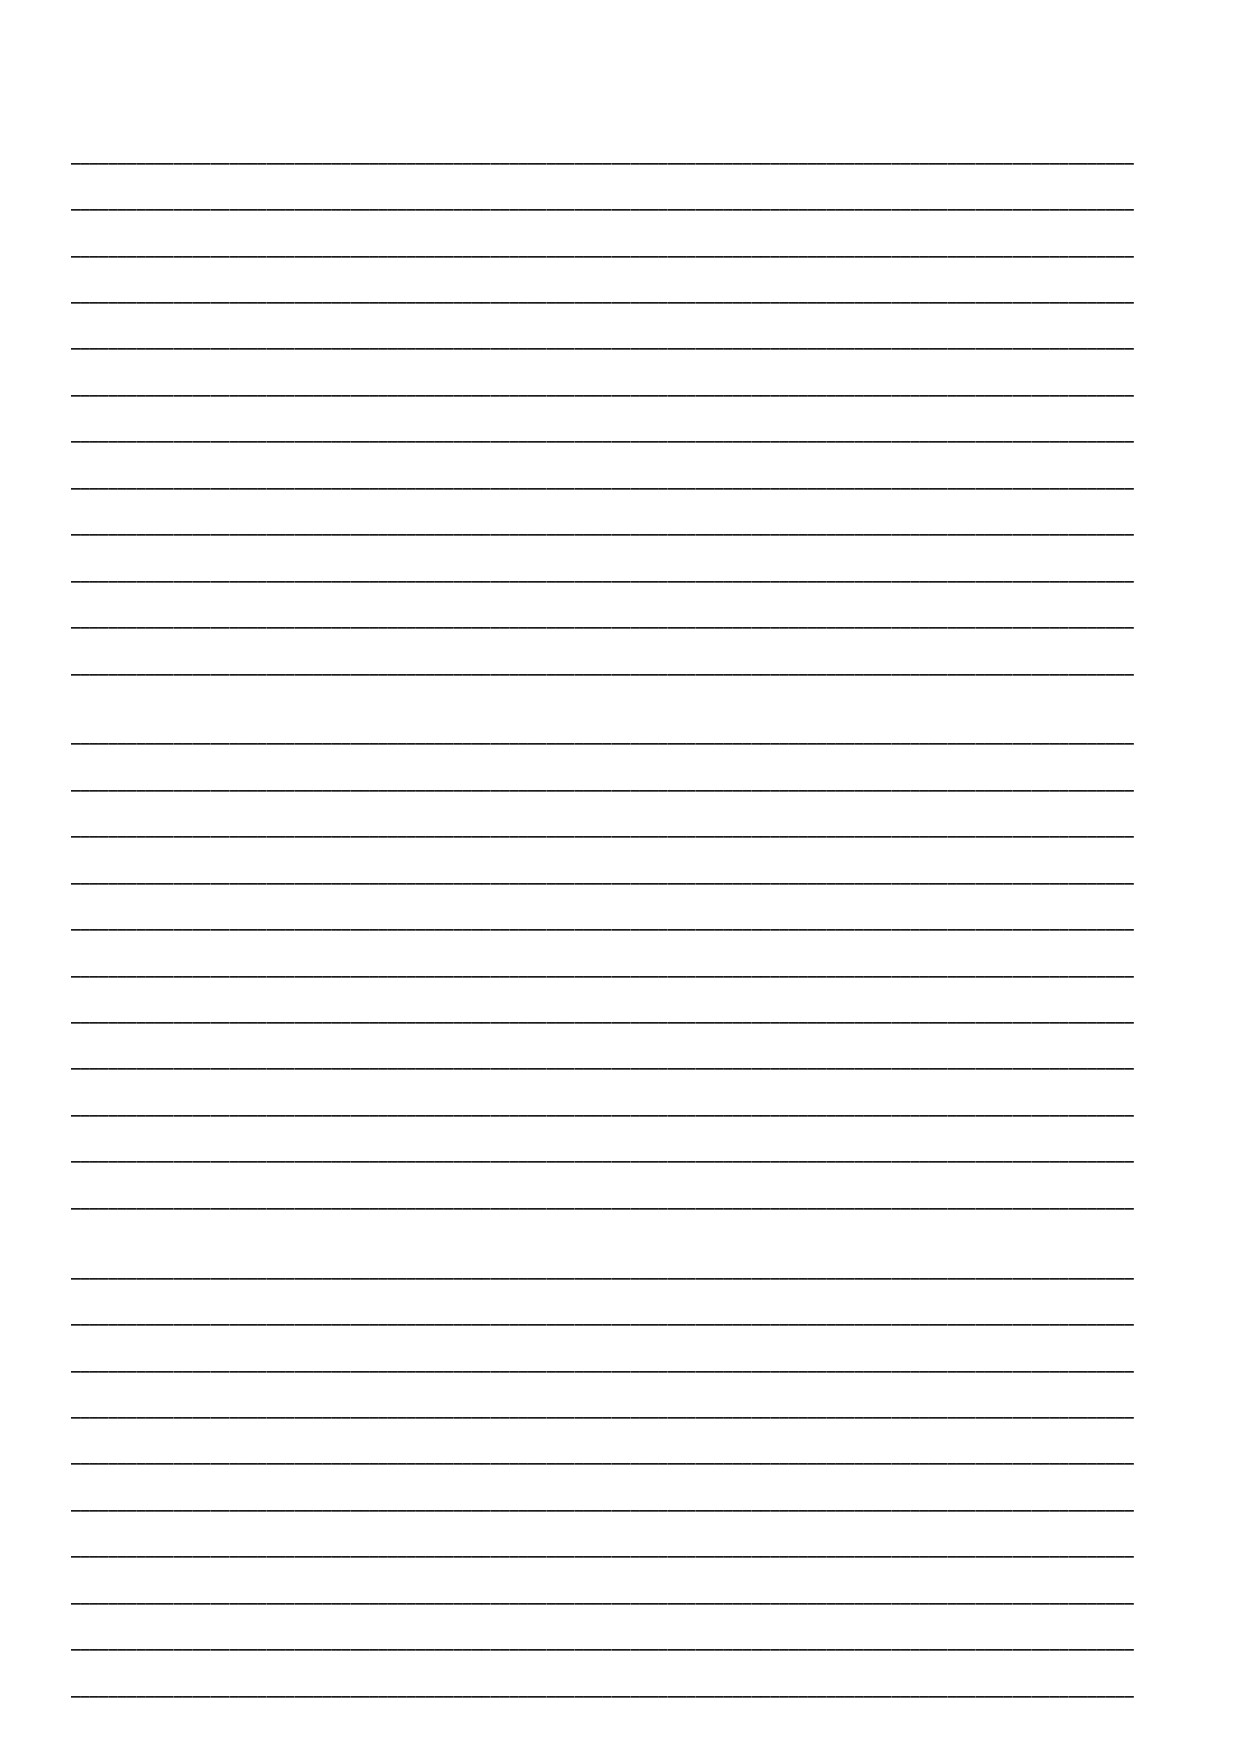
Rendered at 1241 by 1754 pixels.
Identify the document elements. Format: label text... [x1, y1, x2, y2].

text __________________________________________________________________________________________________________________ [71, 910, 1140, 933]
text __________________________________________________________________________________________________________________ [71, 237, 1140, 259]
text __________________________________________________________________________________________________________________ [71, 1352, 1140, 1374]
text __________________________________________________________________________________________________________________ [71, 515, 1140, 538]
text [71, 1630, 1140, 1653]
text __________________________________________________________________________________________________________________ [71, 724, 1140, 747]
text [71, 1537, 1140, 1560]
text __________________________________________________________________________________________________________________ [71, 1444, 1140, 1467]
text __________________________________________________________________________________________________________________ [71, 817, 1140, 840]
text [71, 190, 1140, 213]
text __________________________________________________________________________________________________________________ [71, 655, 1140, 678]
text __________________________________________________________________________________________________________________ [71, 329, 1140, 352]
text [71, 1677, 1140, 1700]
text __________________________________________________________________________________________________________________ [71, 1050, 1140, 1073]
text __________________________________________________________________________________________________________________ [71, 376, 1140, 399]
text __________________________________________________________________________________________________________________ [71, 1096, 1140, 1119]
text __________________________________________________________________________________________________________________ [71, 422, 1140, 445]
text __________________________________________________________________________________________________________________ [71, 283, 1140, 306]
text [71, 1584, 1140, 1607]
text __________________________________________________________________________________________________________________ [71, 1305, 1140, 1328]
text __________________________________________________________________________________________________________________ [71, 771, 1140, 794]
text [71, 144, 1140, 167]
text __________________________________________________________________________________________________________________ [71, 1398, 1140, 1421]
text __________________________________________________________________________________________________________________ [71, 469, 1140, 492]
text __________________________________________________________________________________________________________________ [71, 1143, 1140, 1166]
text __________________________________________________________________________________________________________________ [71, 1259, 1140, 1282]
text __________________________________________________________________________________________________________________ [71, 1491, 1140, 1514]
text __________________________________________________________________________________________________________________ [71, 562, 1140, 585]
text __________________________________________________________________________________________________________________ [71, 608, 1140, 631]
text __________________________________________________________________________________________________________________ [71, 864, 1140, 887]
text __________________________________________________________________________________________________________________ [71, 957, 1140, 980]
text __________________________________________________________________________________________________________________ [71, 1189, 1140, 1212]
text __________________________________________________________________________________________________________________ [71, 1003, 1140, 1026]
